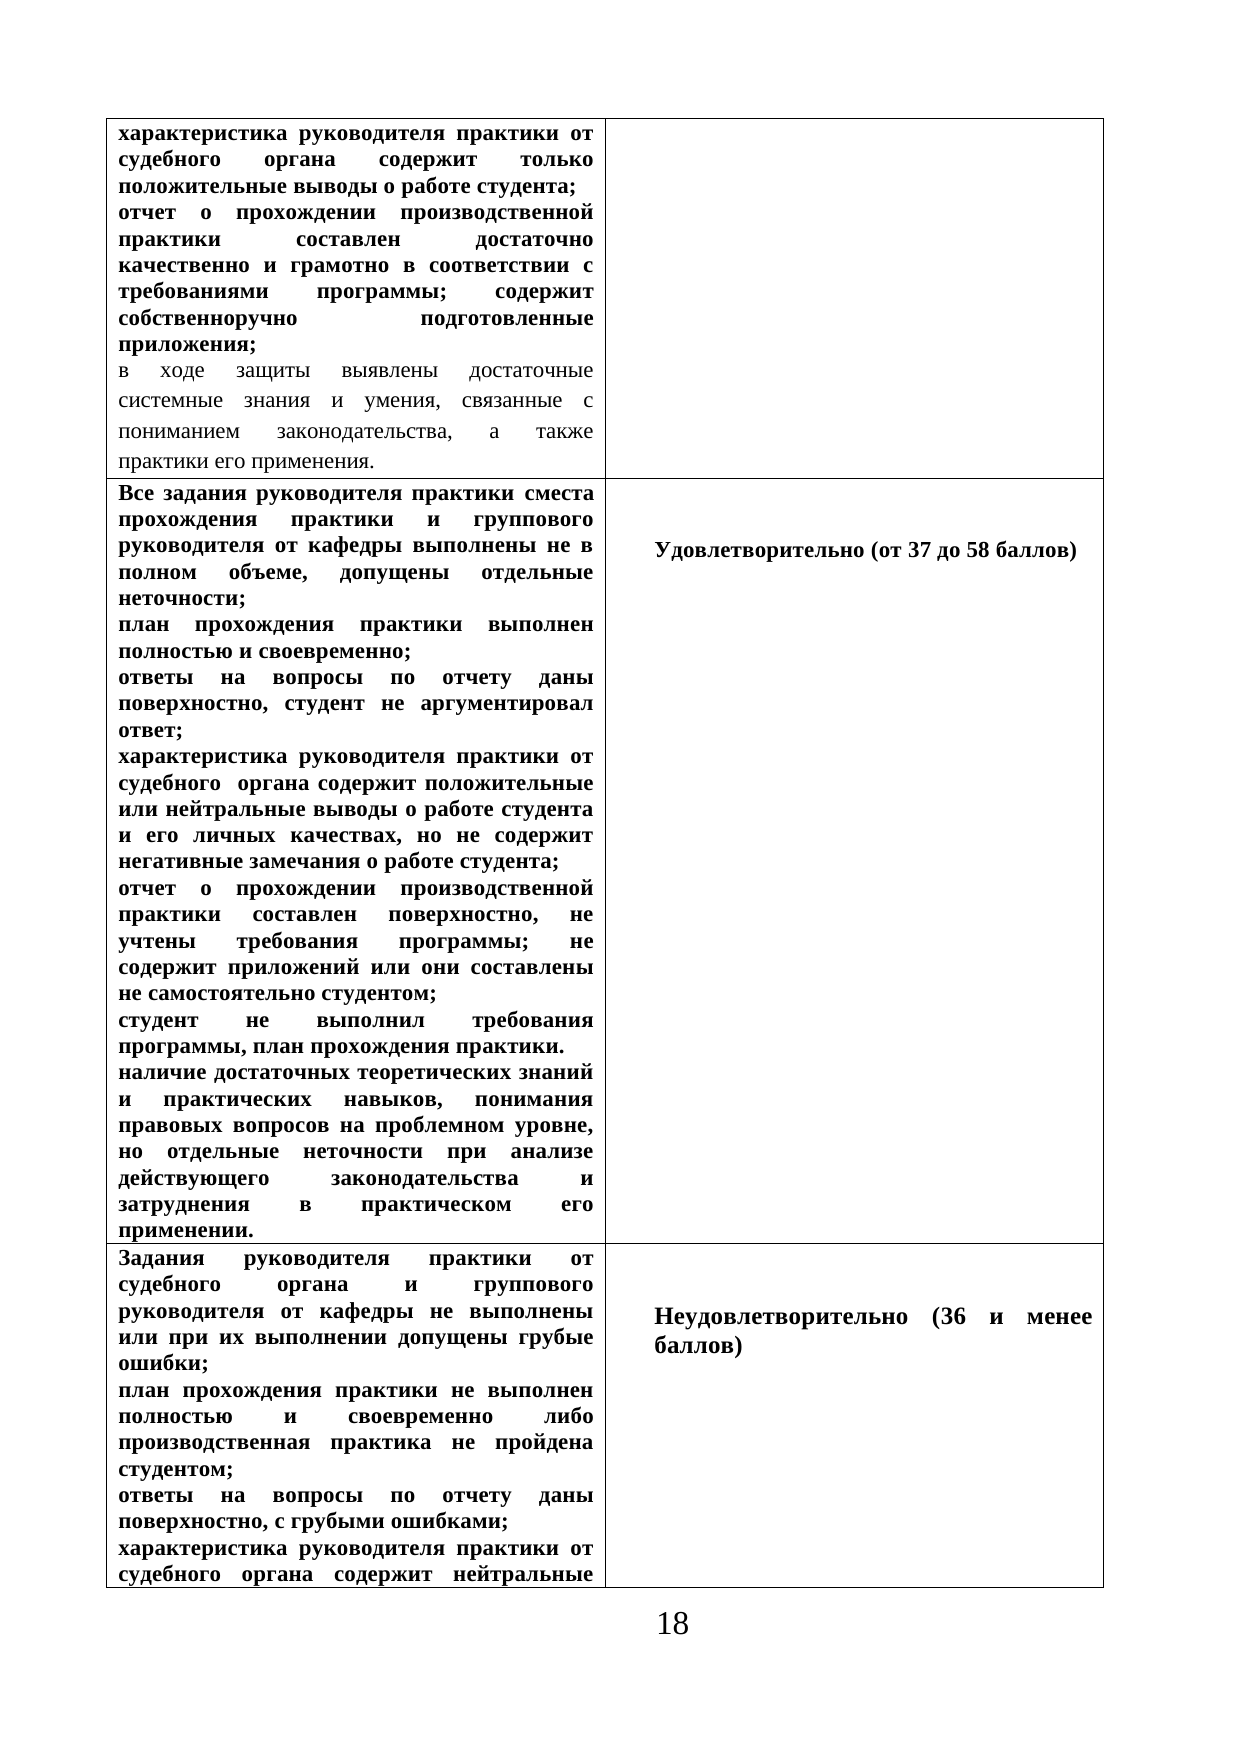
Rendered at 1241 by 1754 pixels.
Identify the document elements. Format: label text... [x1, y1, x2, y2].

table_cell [107, 1244, 605, 1587]
table_cell Все задания руководителя практики cместа прохождения практики и группового руководителя от кафедры выполнены не в полном объеме, допущены отдельные неточности; план прохождения практики выполнен полностью и своевременно; ответы на вопросы по отчету даны поверхностно, студент не аргументировал ответ; характеристика руководителя практики от судебного органа содержит положительные или нейтральные выводы о работе студента и его личных качествах, но не содержит негативные замечания о работе студента; отчет о прохождении производственной практики составлен поверхностно, не учтены требования программы; не содержит приложений или они составлены не самостоятельно студентом; студент не выполнил требования программы, план прохождения практики. наличие достаточных теоретических знаний и практических навыков, понимания правовых вопросов на проблемном уровне, но отдельные неточности при анализе действующего законодательства и затруднения в практическом его применении. [107, 479, 605, 1243]
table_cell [107, 119, 605, 478]
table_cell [606, 119, 1103, 478]
table_cell Удовлетворительно (от 37 до 58 баллов) [606, 479, 1103, 1243]
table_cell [606, 1244, 1103, 1587]
